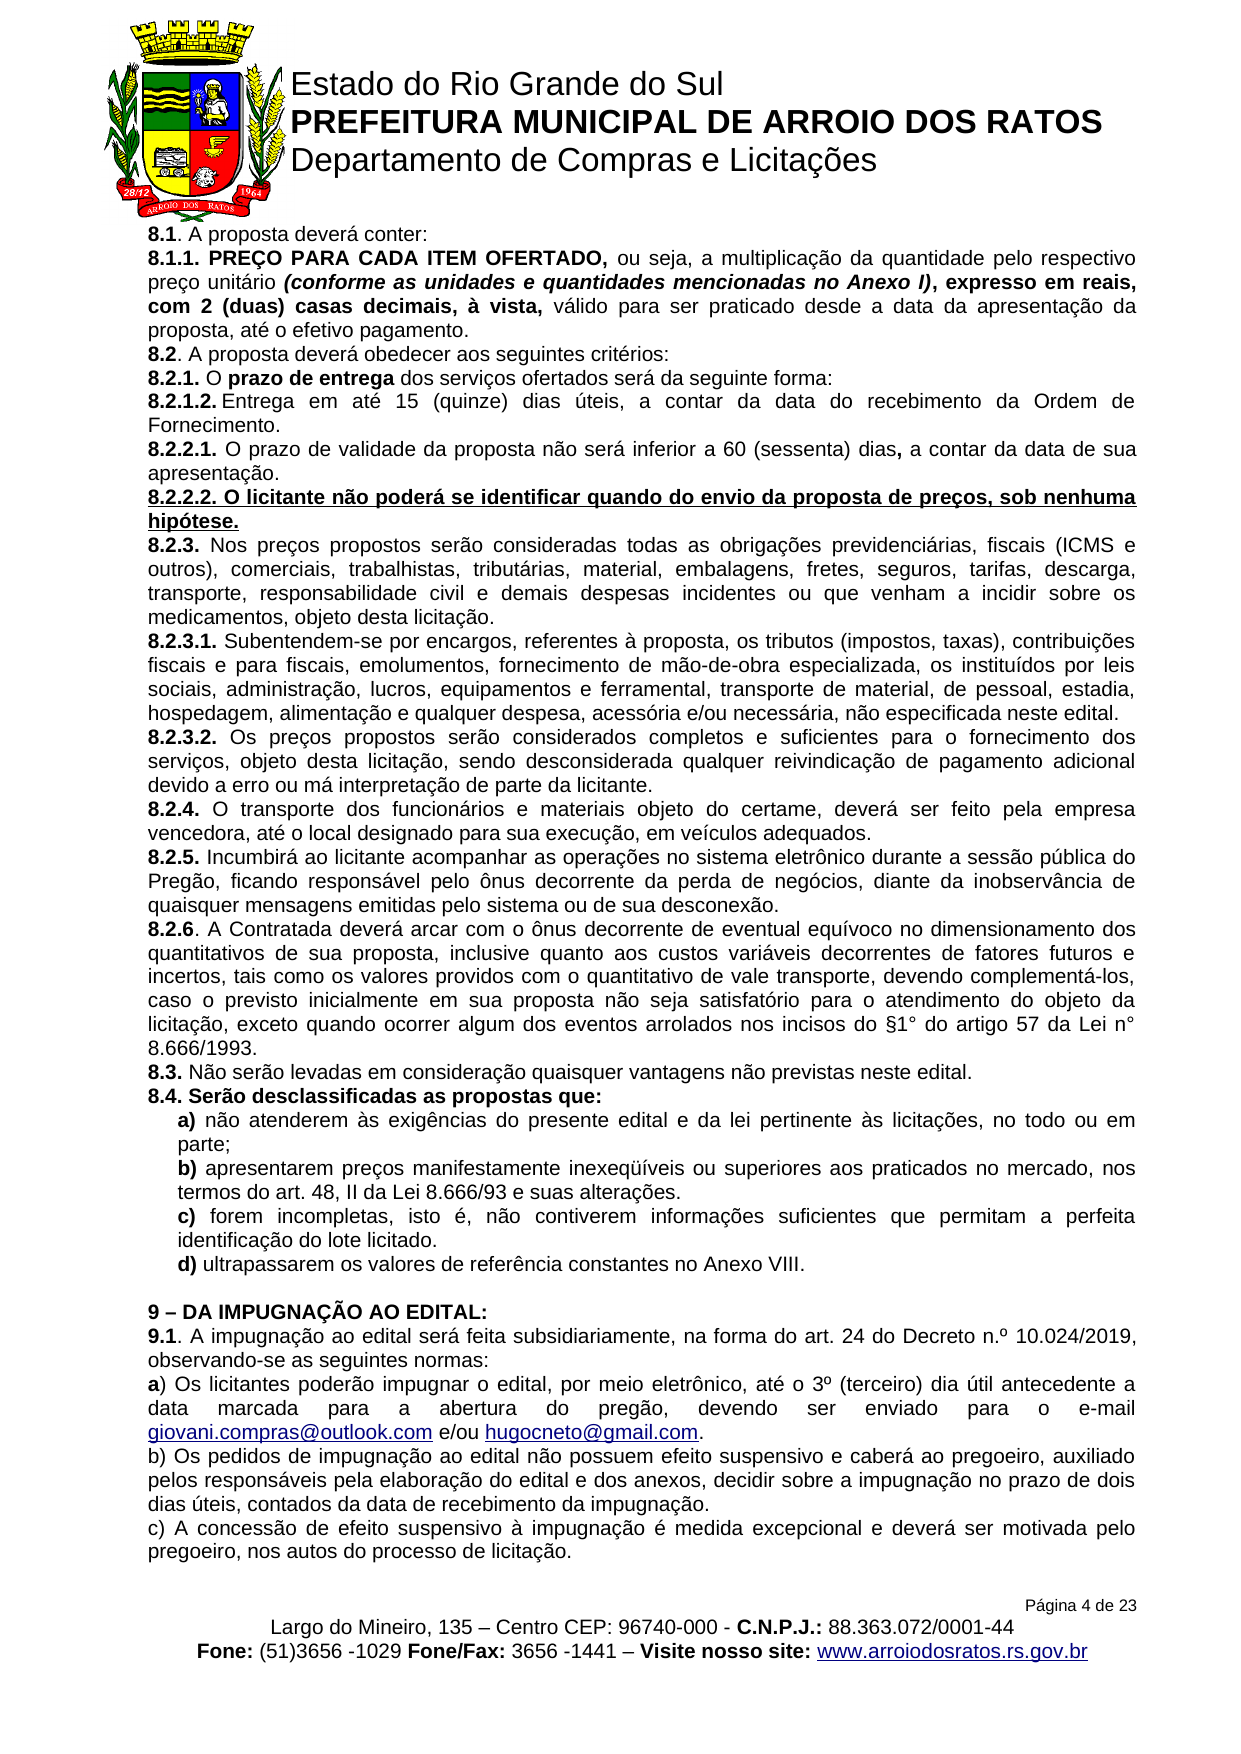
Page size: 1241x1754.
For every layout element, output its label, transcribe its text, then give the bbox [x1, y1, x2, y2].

text 8.2.4. O transporte dos funcionários e materiais objeto do certame, deverá ser feito pela empresa vencedora, até o local designado para sua execução, em veículos adequados. [148, 797, 1137, 844]
text c) A concessão de efeito suspensivo à impugnação é medida excepcional e deverá ser motivada pelo pregoeiro, nos autos do processo de licitação. [148, 1515, 1137, 1563]
text 8.2.6. A Contratada deverá arcar com o ônus decorrente de eventual equívoco no dimensionamento dos quantitativos de sua proposta, inclusive quanto aos custos variáveis decorrentes de fatores futuros e incertos, tais como os valores providos com o quantitativo de vale transporte, devendo complementá-los, caso o previsto inicialmente em sua proposta não seja satisfatório para o atendimento do objeto da licitação, exceto quando ocorrer algum dos eventos arrolados nos incisos do §1° do artigo 57 da Lei n° 8.666/1993. [148, 916, 1137, 1060]
text 8.2.3.1. Subentendem-se por encargos, referentes à proposta, os tributos (impostos, taxas), contribuições fiscais e para fiscais, emolumentos, fornecimento de mão-de-obra especializada, os instituídos por leis sociais, administração, lucros, equipamentos e ferramental, transporte de material, de pessoal, estadia, hospedagem, alimentação e qualquer despesa, acessória e/ou necessária, não especificada neste edital. [148, 629, 1137, 725]
text b) apresentarem preços manifestamente inexeqüíveis ou superiores aos praticados no mercado, nos termos do art. 48, II da Lei 8.666/93 e suas alterações. [177, 1156, 1137, 1204]
text d) ultrapassarem os valores de referência constantes no Anexo VIII. [177, 1252, 1137, 1276]
text c) forem incompletas, isto é, não contiverem informações suficientes que permitam a perfeita identificação do lote licitado. [177, 1204, 1137, 1252]
text a) Os licitantes poderão impugnar o edital, por meio eletrônico, até o 3º (terceiro) dia útil antecedente a data marcada para a abertura do pregão, devendo ser enviado para o e-mail giovani.compras@outlook.com e/ou hugocneto@gmail.com. [148, 1372, 1137, 1443]
text 8.2.2.2. O licitante não poderá se identificar quando do envio da proposta de preços, sob nenhuma hipótese. [148, 485, 1137, 506]
text 8.2.2.1. O prazo de validade da proposta não será inferior a 60 (sessenta) dias, a contar da data de sua apresentação. [148, 437, 1137, 485]
list Entrega em até 15 (quinze) dias úteis, a contar da data do recebimento da Ordem de Fornecimento. [148, 389, 1137, 437]
text 8.1. A proposta deverá conter: [148, 222, 1137, 246]
text 8.2.1. O prazo de entrega dos serviços ofertados será da seguinte forma: [148, 365, 1137, 389]
text a) não atenderem às exigências do presente edital e da lei pertinente às licitações, no todo ou em parte; [177, 1108, 1137, 1156]
text 8.2.3.2. Os preços propostos serão considerados completos e suficientes para o fornecimento dos serviços, objeto desta licitação, sendo desconsiderada qualquer reivindicação de pagamento adicional devido a erro ou má interpretação de parte da licitante. [148, 725, 1137, 797]
text 8.1.1. PREÇO PARA CADA ITEM OFERTADO, ou seja, a multiplicação da quantidade pelo respectivo preço unitário (conforme as unidades e quantidades mencionadas no Anexo I), expresso em reais, com 2 (duas) casas decimais, à vista, válido para ser praticado desde a data da apresentação da proposta, até o efetivo pagamento. [148, 246, 1137, 341]
text 9 – DA IMPUGNAÇÃO AO EDITAL: [148, 1300, 1137, 1324]
text 8.2.5. Incumbirá ao licitante acompanhar as operações no sistema eletrônico durante a sessão pública do Pregão, ficando responsável pelo ônus decorrente da perda de negócios, diante da inobservância de quaisquer mensagens emitidas pelo sistema ou de sua desconexão. [148, 844, 1137, 916]
text 8.3. Não serão levadas em consideração quaisquer vantagens não previstas neste edital. [148, 1060, 1137, 1084]
text 8.4. Serão desclassificadas as propostas que: [148, 1084, 1137, 1108]
text b) Os pedidos de impugnação ao edital não possuem efeito suspensivo e caberá ao pregoeiro, auxiliado pelos responsáveis pela elaboração do edital e dos anexos, decidir sobre a impugnação no prazo de dois dias úteis, contados da data de recebimento da impugnação. [148, 1443, 1137, 1515]
picture [101, 18, 295, 225]
text 8.2.2.2. O licitante não poderá se identificar quando do envio da proposta de preços, sob nenhuma hipótese. [148, 507, 1137, 533]
text 8.2. A proposta deverá obedecer aos seguintes critérios: [148, 341, 1137, 365]
text 9.1. A impugnação ao edital será feita subsidiariamente, na forma do art. 24 do Decreto n.º 10.024/2019, observando-se as seguintes normas: [148, 1324, 1137, 1372]
text 8.2.3. Nos preços propostos serão consideradas todas as obrigações previdenciárias, fiscais (ICMS e outros), comerciais, trabalhistas, tributárias, material, embalagens, fretes, seguros, tarifas, descarga, transporte, responsabilidade civil e demais despesas incidentes ou que venham a incidir sobre os medicamentos, objeto desta licitação. [148, 533, 1137, 629]
